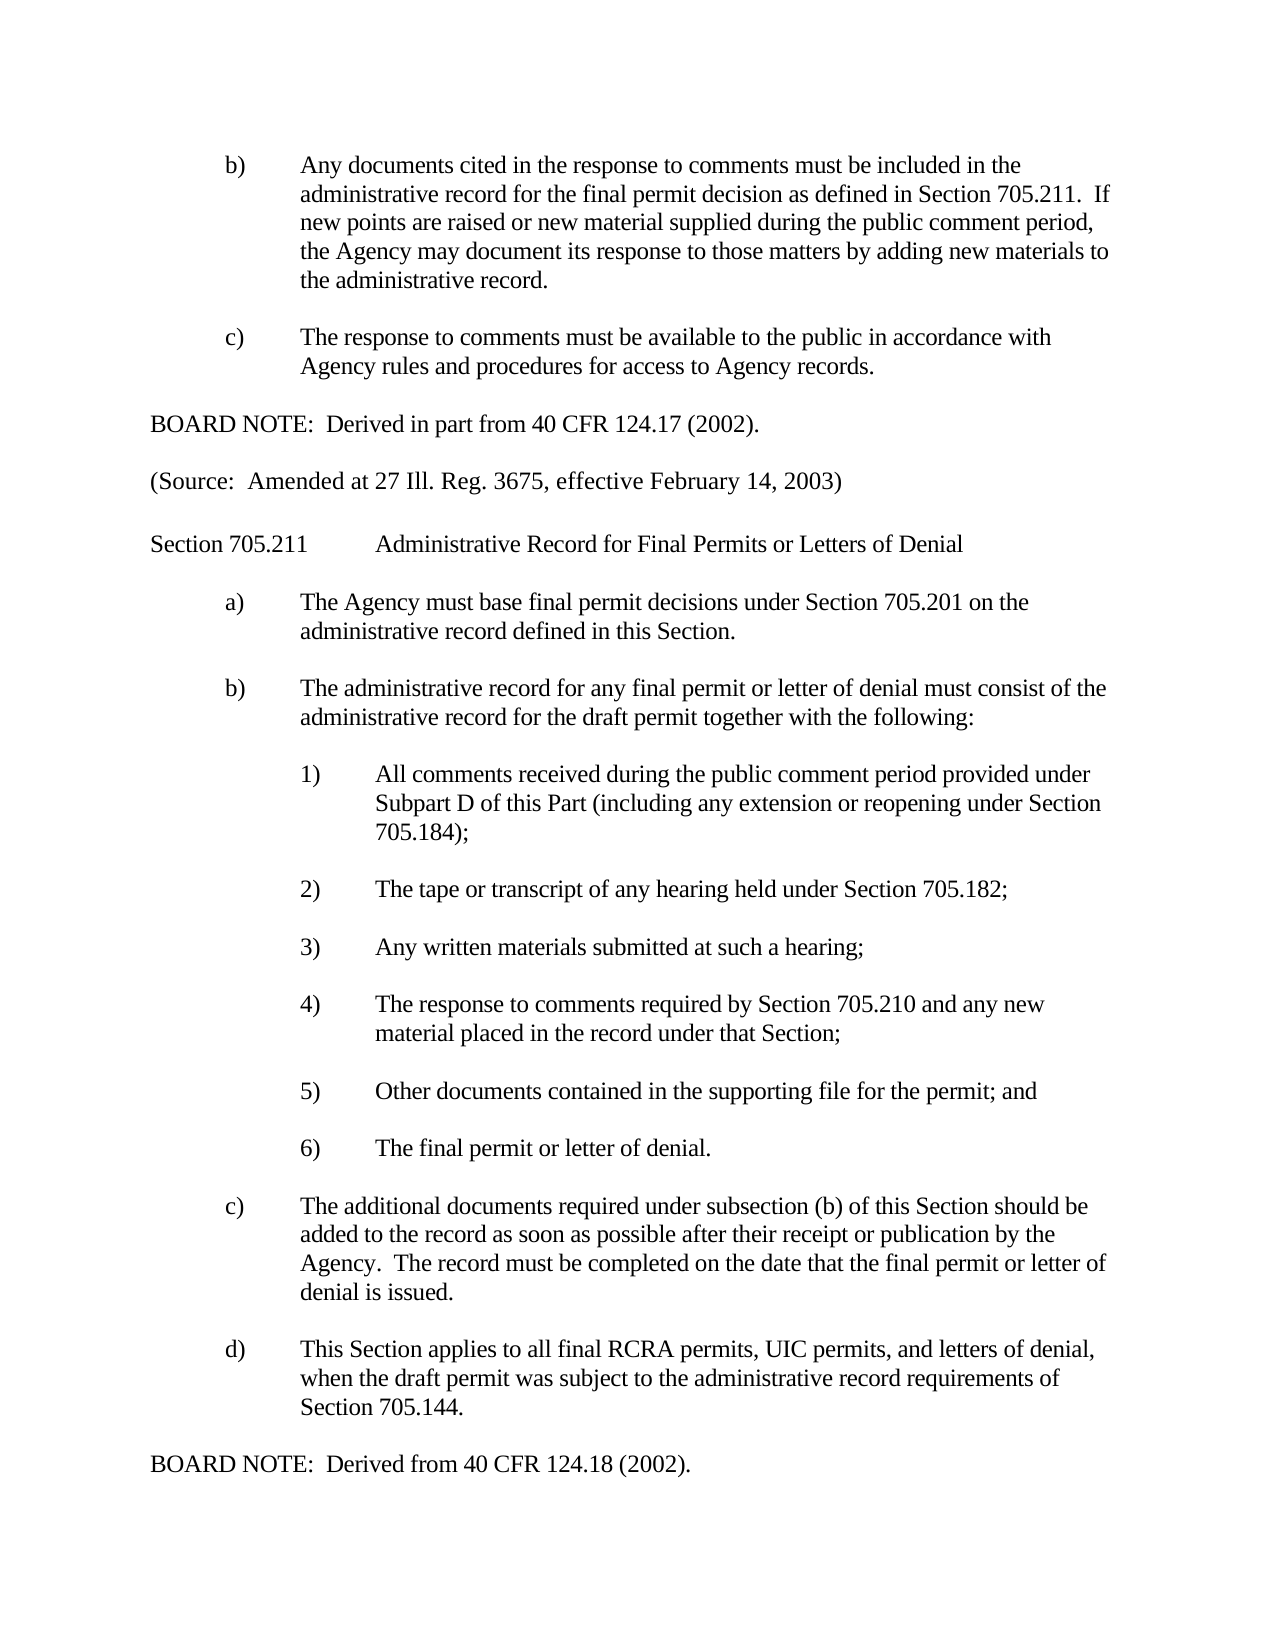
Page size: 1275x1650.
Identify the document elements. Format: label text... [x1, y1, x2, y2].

text 6) The final permit or letter of denial. [300, 1133, 1125, 1162]
text 5) Other documents contained in the supporting file for the permit; and [300, 1076, 1125, 1104]
text BOARD NOTE: Derived from 40 CFR 124.18 (2002). [150, 1449, 1125, 1478]
text c) The response to comments must be available to the public in accordance with Agency rules and procedures for access to Agency records. [225, 322, 1125, 380]
text 1) All comments received during the public comment period provided under Subpart D of this Part (including any extension or reopening under Section 705.184); [300, 759, 1125, 846]
text BOARD NOTE: Derived in part from 40 CFR 124.17 (2002). [150, 409, 1125, 437]
text d) This Section applies to all final RCRA permits, UIC permits, and letters of denial, when the draft permit was subject to the administrative record requirements of Section 705.144. [225, 1334, 1125, 1421]
text (Source: Amended at 27 Ill. Reg. 3675, effective February 14, 2003) [150, 466, 1125, 495]
text c) The additional documents required under subsection (b) of this Section should be added to the record as soon as possible after their receipt or publication by the Agency. The record must be completed on the date that the final permit or letter of denial is issued. [225, 1191, 1125, 1306]
text b) Any documents cited in the response to comments must be included in the administrative record for the final permit decision as defined in Section 705.211. If new points are raised or new material supplied during the public comment period, the Agency may document its response to those matters by adding new materials to the administrative record. [225, 150, 1125, 294]
text a) The Agency must base final permit decisions under Section 705.201 on the administrative record defined in this Section. [225, 587, 1125, 644]
text 3) Any written materials submitted at such a hearing; [300, 932, 1125, 961]
text Section 705.211 Administrative Record for Final Permits or Letters of Denial [150, 529, 1125, 558]
text 2) The tape or transcript of any hearing held under Section 705.182; [300, 874, 1125, 903]
text 4) The response to comments required by Section 705.210 and any new material placed in the record under that Section; [300, 989, 1125, 1047]
text b) The administrative record for any final permit or letter of denial must consist of the administrative record for the draft permit together with the following: [225, 673, 1125, 731]
